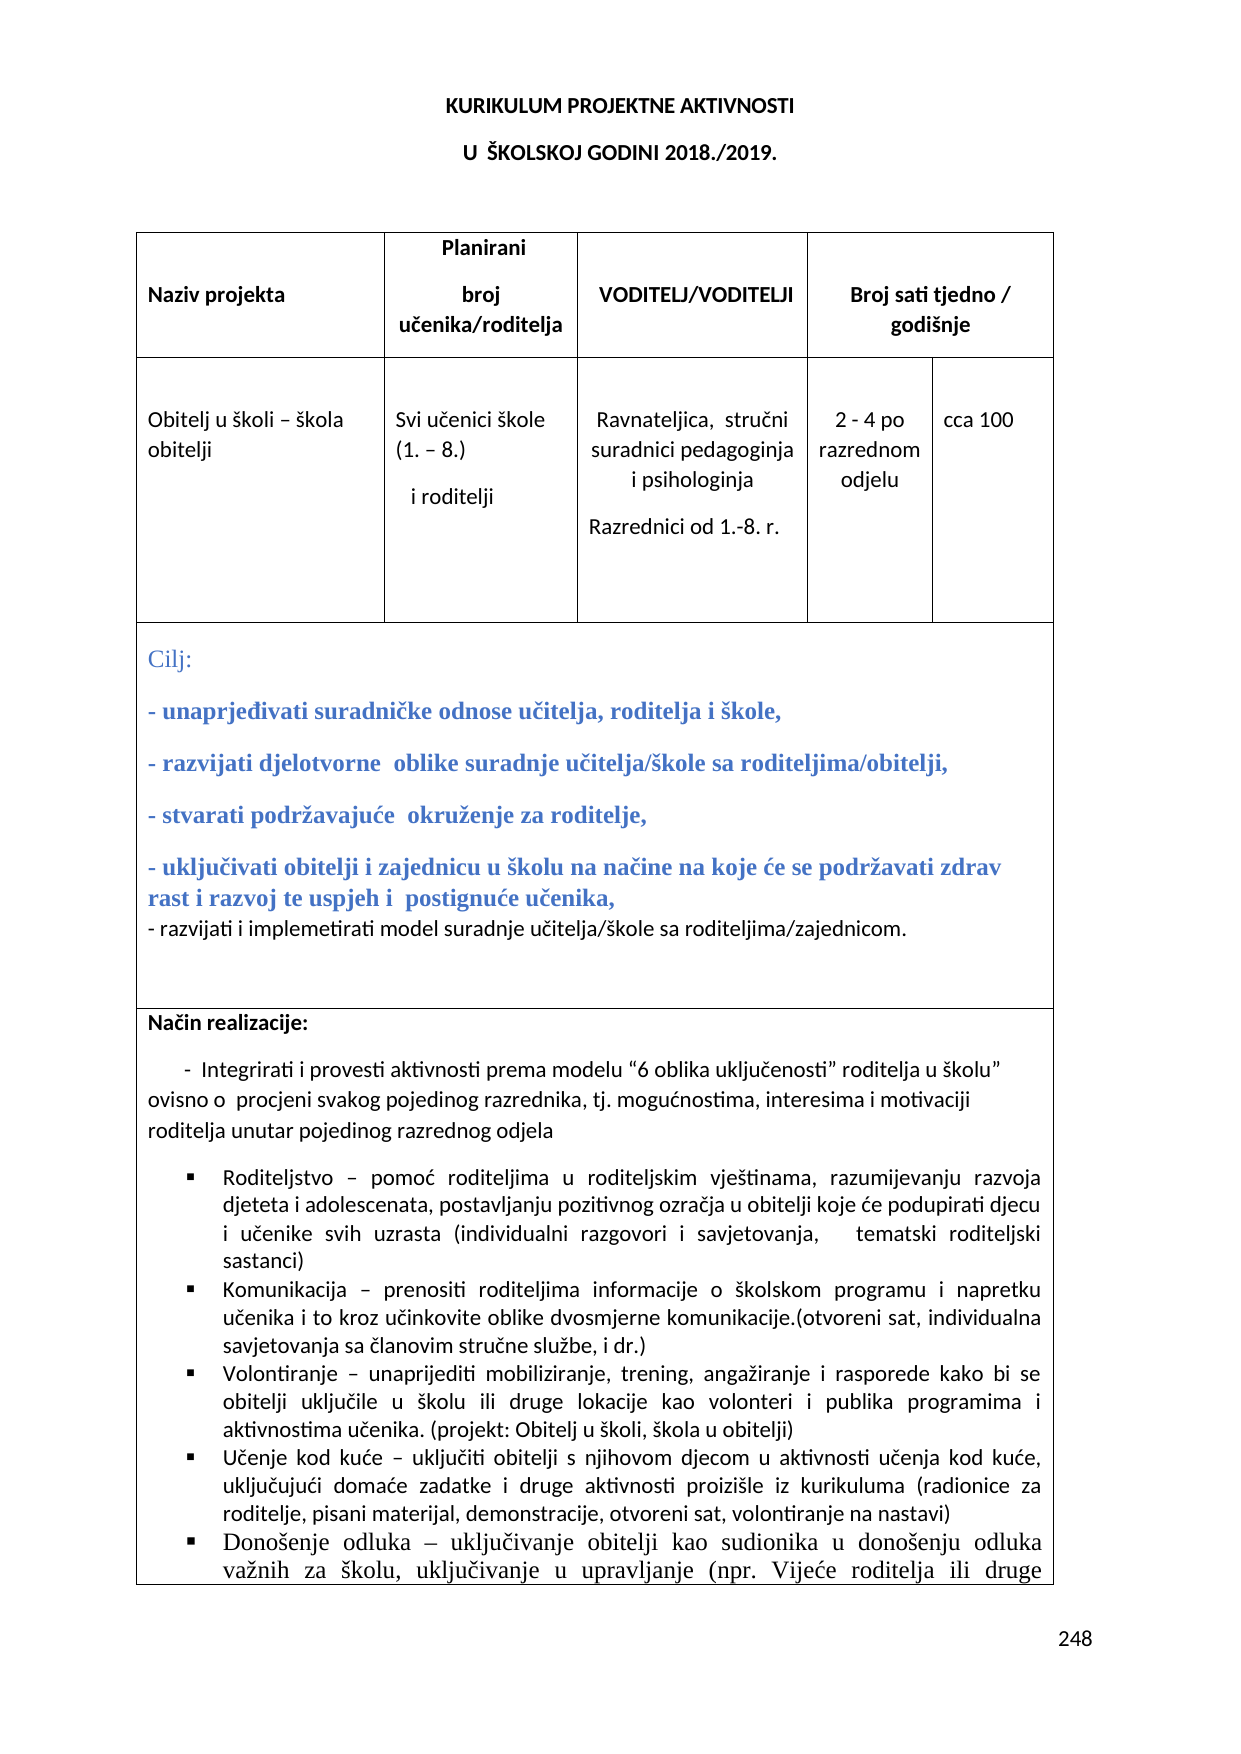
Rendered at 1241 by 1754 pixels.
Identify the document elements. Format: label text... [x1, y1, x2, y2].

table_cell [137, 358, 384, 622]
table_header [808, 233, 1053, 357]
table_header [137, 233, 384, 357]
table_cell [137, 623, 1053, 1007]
text KURIKULUM PROJEKTNE AKTIVNOSTI [148, 91, 1093, 119]
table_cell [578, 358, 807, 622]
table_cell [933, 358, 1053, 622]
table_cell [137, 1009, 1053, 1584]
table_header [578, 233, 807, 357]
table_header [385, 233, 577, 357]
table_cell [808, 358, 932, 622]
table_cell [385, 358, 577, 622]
text U ŠKOLSKOJ GODINI 2018./2019. [148, 138, 1093, 166]
